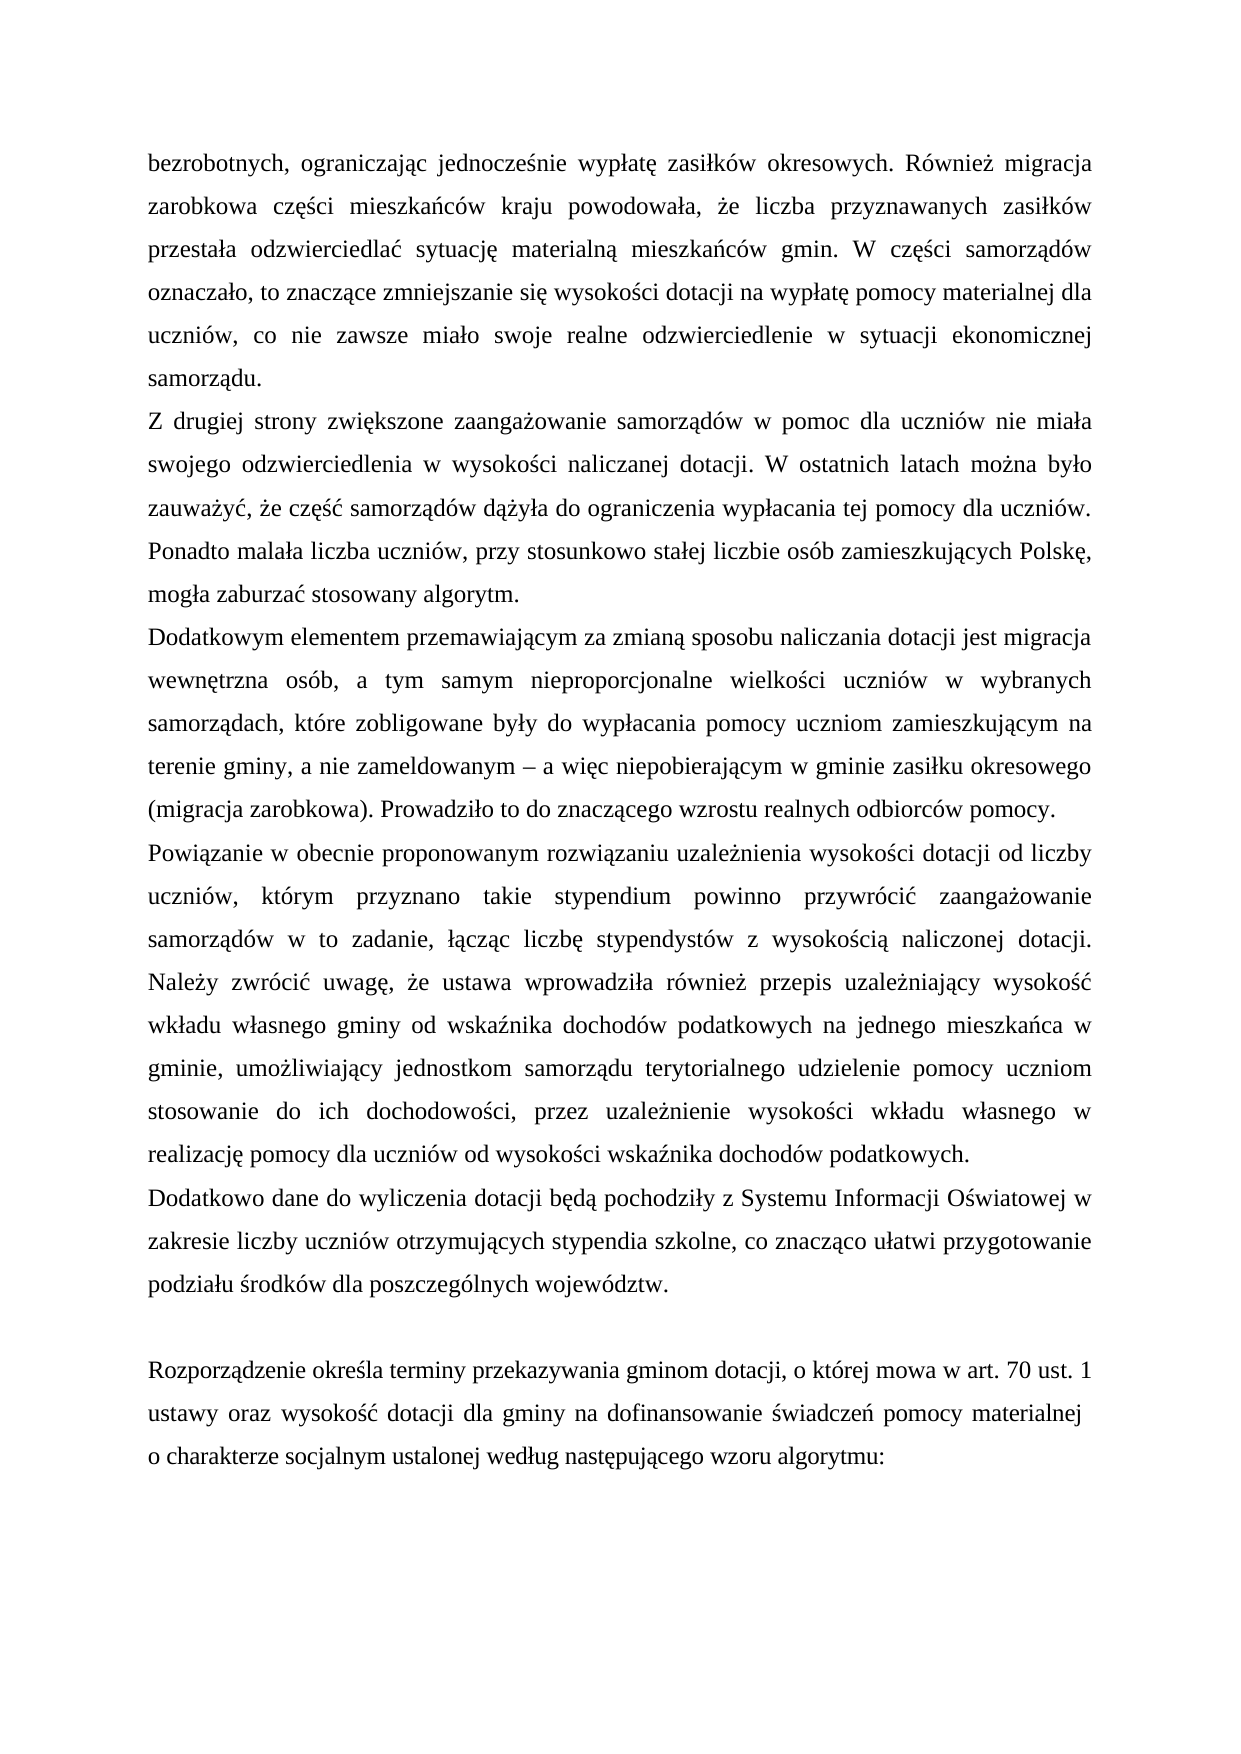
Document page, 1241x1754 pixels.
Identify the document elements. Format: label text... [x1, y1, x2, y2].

text Dodatkowo dane do wyliczenia dotacji będą pochodziły z Systemu Informacji Oświatowej w zakresie liczby uczniów otrzymujących stypendia szkolne, co znacząco ułatwi przygotowanie podziału środków dla poszczególnych województw. [148, 1183, 1093, 1298]
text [148, 148, 1093, 608]
text Powiązanie w obecnie proponowanym rozwiązaniu uzależnienia wysokości dotacji od liczby uczniów, którym przyznano takie stypendium powinno przywrócić zaangażowanie samorządów w to zadanie, łącząc liczbę stypendystów z wysokością naliczonej dotacji. Należy zwrócić uwagę, że ustawa wprowadziła również przepis uzależniający wysokość wkładu własnego gminy od wskaźnika dochodów podatkowych na jednego mieszkańca w gminie, umożliwiający jednostkom samorządu terytorialnego udzielenie pomocy uczniom stosowanie do ich dochodowości, przez uzależnienie wysokości wkładu własnego w realizację pomocy dla uczniów od wysokości wskaźnika dochodów podatkowych. [148, 838, 1093, 1168]
text Rozporządzenie określa terminy przekazywania gminom dotacji, o której mowa w art. 70 ust. 1 ustawy oraz wysokość dotacji dla gminy na dofinansowanie świadczeń pomocy materialnej o charakterze socjalnym ustalonej według następującego wzoru algorytmu: [148, 1355, 1093, 1470]
text Dodatkowym elementem przemawiającym za zmianą sposobu naliczania dotacji jest migracja wewnętrzna osób, a tym samym nieproporcjonalne wielkości uczniów w wybranych samorządach, które zobligowane były do wypłacania pomocy uczniom zamieszkującym na terenie gminy, a nie zameldowanym – a więc niepobierającym w gminie zasiłku okresowego (migracja zarobkowa). Prowadziło to do znaczącego wzrostu realnych odbiorców pomocy. [148, 622, 1093, 823]
